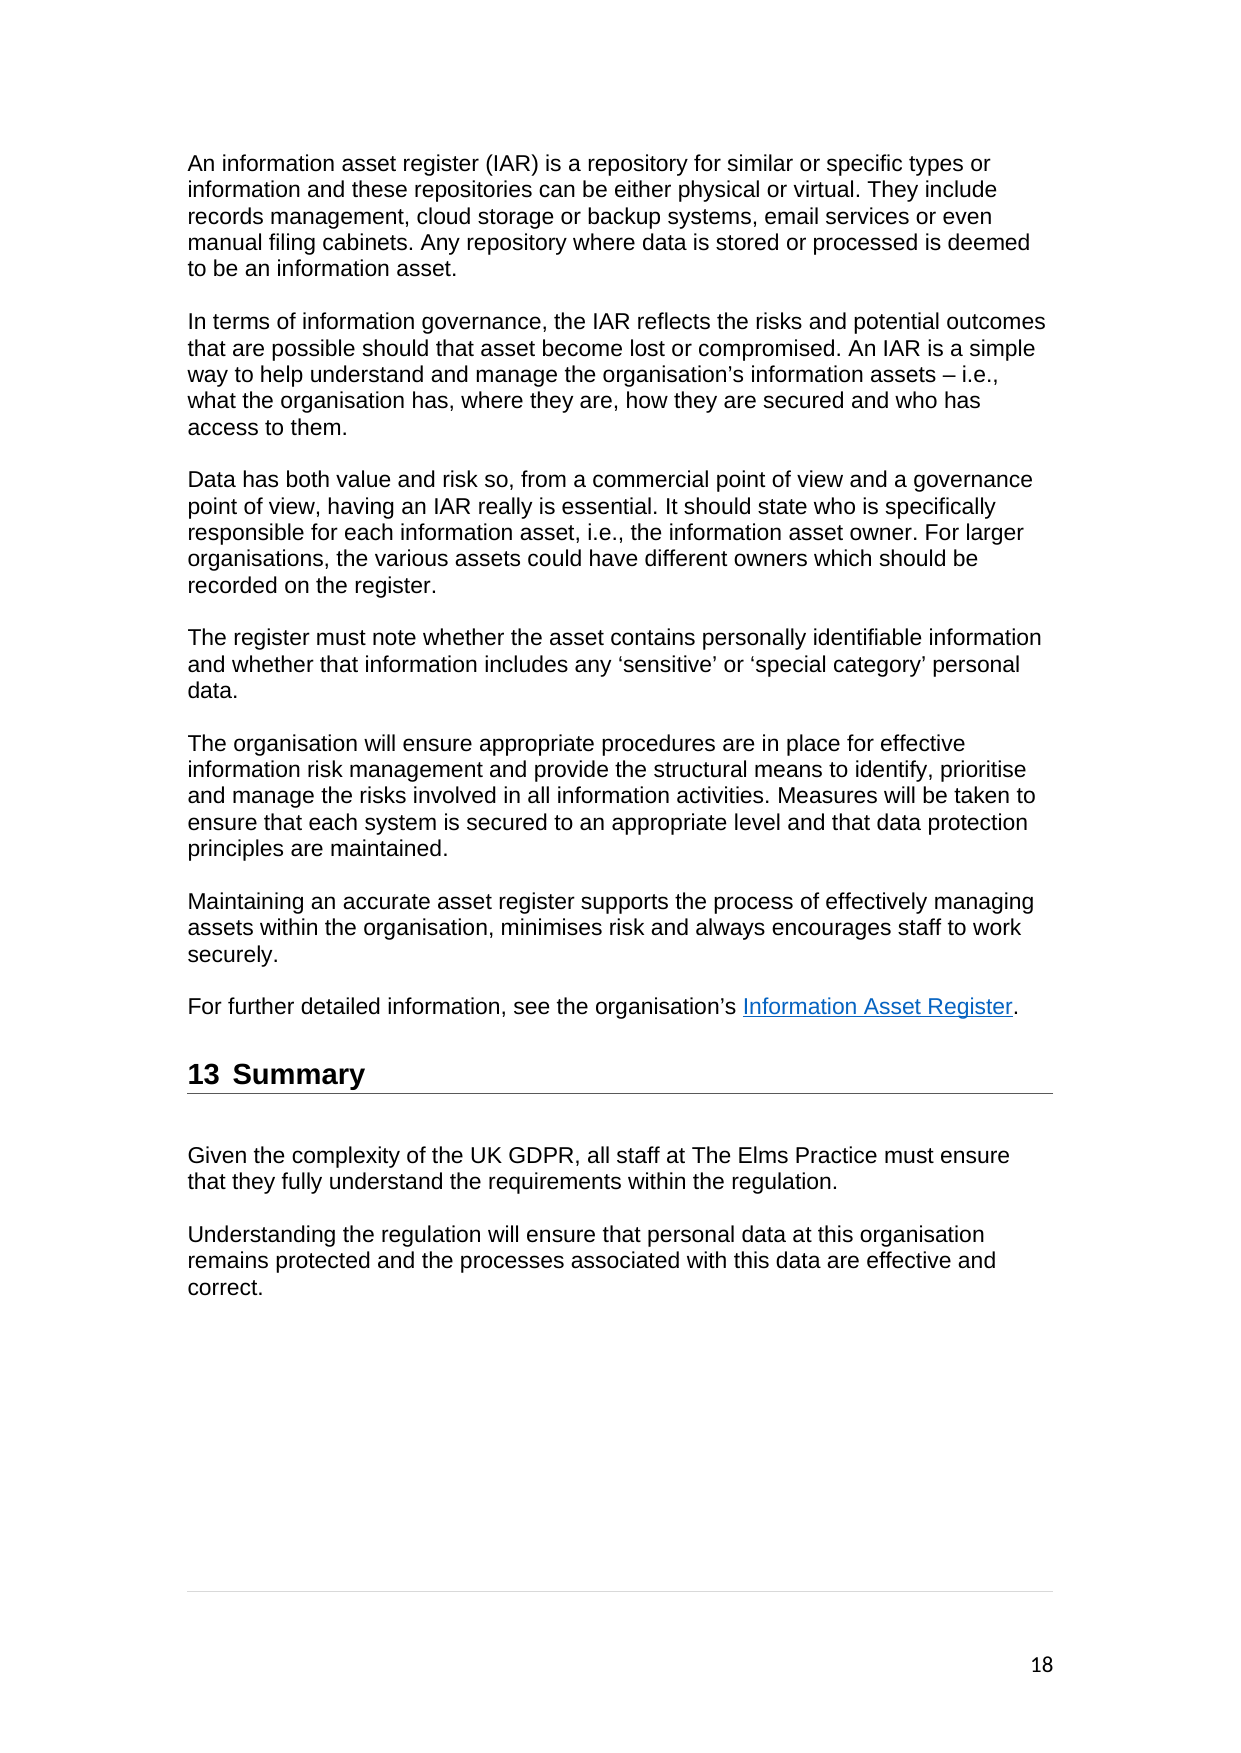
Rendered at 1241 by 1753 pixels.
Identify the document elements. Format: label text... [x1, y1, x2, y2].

text An information asset register (IAR) is a repository for similar or specific types or information and these repositories can be either physical or virtual. They include records management, cloud storage or backup systems, email services or even manual filing cabinets. Any repository where data is stored or processed is deemed to be an information asset. [187, 150, 1053, 282]
text The organisation will ensure appropriate procedures are in place for effective information risk management and provide the structural means to identify, prioritise and manage the risks involved in all information activities. Measures will be taken to ensure that each system is secured to an appropriate level and that data protection principles are maintained. [187, 730, 1053, 862]
text Maintaining an accurate asset register supports the process of effectively managing assets within the organisation, minimises risk and always encourages staff to work securely. [187, 888, 1053, 967]
text For further detailed information, see the organisation’s Information Asset Register. [187, 993, 1053, 1020]
subtitle Summary [187, 1057, 1053, 1093]
text The register must note whether the asset contains personally identifiable information and whether that information includes any ‘sensitive’ or ‘special category’ personal data. [187, 624, 1053, 703]
text In terms of information governance, the IAR reflects the risks and potential outcomes that are possible should that asset become lost or compromised. An IAR is a simple way to help understand and manage the organisation’s information assets – i.e., what the organisation has, where they are, how they are secured and who has access to them. [187, 308, 1053, 440]
text Data has both value and risk so, from a commercial point of view and a governance point of view, having an IAR really is essential. It should state who is specifically responsible for each information asset, i.e., the information asset owner. For larger organisations, the various assets could have different owners which should be recorded on the register. [187, 466, 1053, 598]
text Given the complexity of the UK GDPR, all staff at The Elms Practice must ensure that they fully understand the requirements within the regulation. [187, 1142, 1053, 1194]
text Understanding the regulation will ensure that personal data at this organisation remains protected and the processes associated with this data are effective and correct. [187, 1221, 1053, 1300]
